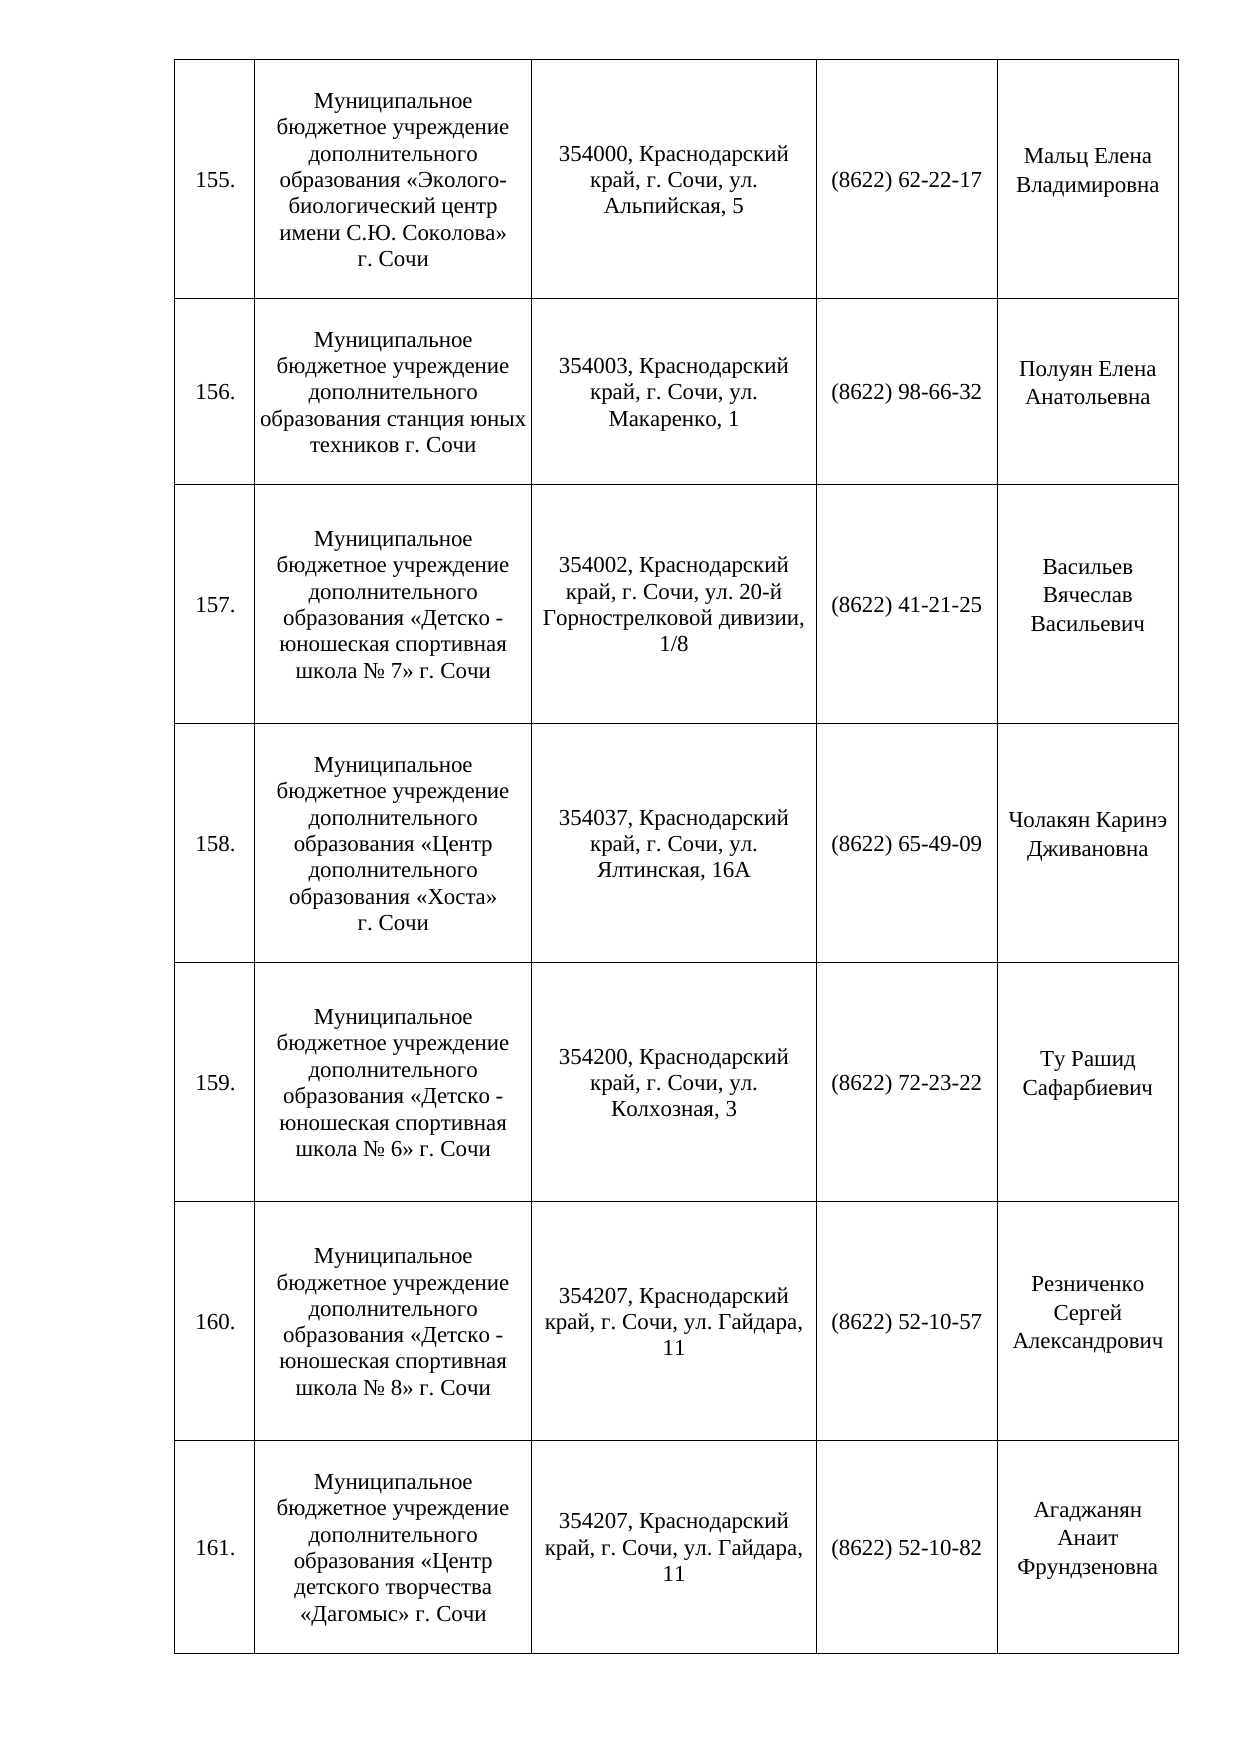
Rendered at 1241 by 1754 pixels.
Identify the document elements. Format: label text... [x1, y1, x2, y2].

table_cell Муниципальное бюджетное учреждение дополнительного образования «Центр детского творчества «Дагомыс» г. Сочи [255, 1441, 531, 1653]
table_cell Васильев Вячеслав Васильевич [998, 485, 1178, 723]
table_cell (8622) 52-10-82 [817, 1441, 997, 1653]
table_cell [175, 1441, 254, 1653]
table_cell 354207, Краснодарский край, г. Сочи, ул. Гайдара, 11 [532, 1202, 816, 1440]
table_cell [175, 963, 254, 1201]
table_cell (8622) 52-10-57 [817, 1202, 997, 1440]
table_cell (8622) 98-66-32 [817, 299, 997, 484]
table_cell (8622) 41-21-25 [817, 485, 997, 723]
table_cell [175, 724, 254, 962]
table_cell Муниципальное бюджетное учреждение дополнительного образования «Детско - юношеская спортивная школа № 6» г. Сочи [255, 963, 531, 1201]
table_cell Муниципальное бюджетное учреждение дополнительного образования «Центр дополнительного образования «Хоста» г. Сочи [255, 724, 531, 962]
table_cell Мальц Елена Владимировна [998, 60, 1178, 298]
table_cell [175, 60, 254, 298]
table_cell 354003, Краснодарский край, г. Сочи, ул. Макаренко, 1 [532, 299, 816, 484]
table_cell Резниченко Сергей Александрович [998, 1202, 1178, 1440]
table_cell Муниципальное бюджетное учреждение дополнительного образования «Детско - юношеская спортивная школа № 8» г. Сочи [255, 1202, 531, 1440]
table_cell Муниципальное бюджетное учреждение дополнительного образования «Эколого-биологический центр имени С.Ю. Соколова» г. Сочи [255, 60, 531, 298]
table_cell (8622) 65-49-09 [817, 724, 997, 962]
table_cell Ту Рашид Сафарбиевич [998, 963, 1178, 1201]
table_cell Муниципальное бюджетное учреждение дополнительного образования «Детско - юношеская спортивная школа № 7» г. Сочи [255, 485, 531, 723]
table_cell 354207, Краснодарский край, г. Сочи, ул. Гайдара, 11 [532, 1441, 816, 1653]
table_cell 354002, Краснодарский край, г. Сочи, ул. 20-й Горнострелковой дивизии, 1/8 [532, 485, 816, 723]
table_cell Чолакян Каринэ Дживановна [998, 724, 1178, 962]
table_cell [175, 299, 254, 484]
table_cell 354200, Краснодарский край, г. Сочи, ул. Колхозная, 3 [532, 963, 816, 1201]
table_cell Агаджанян Анаит Фрундзеновна [998, 1441, 1178, 1653]
table_cell [175, 1202, 254, 1440]
table_cell 354000, Краснодарский край, г. Сочи, ул. Альпийская, 5 [532, 60, 816, 298]
table_cell Полуян Елена Анатольевна [998, 299, 1178, 484]
table_cell (8622) 62-22-17 [817, 60, 997, 298]
table_cell 354037, Краснодарский край, г. Сочи, ул. Ялтинская, 16А [532, 724, 816, 962]
table_cell Муниципальное бюджетное учреждение дополнительного образования станция юных техников г. Сочи [255, 299, 531, 484]
table_cell (8622) 72-23-22 [817, 963, 997, 1201]
table_cell [175, 485, 254, 723]
